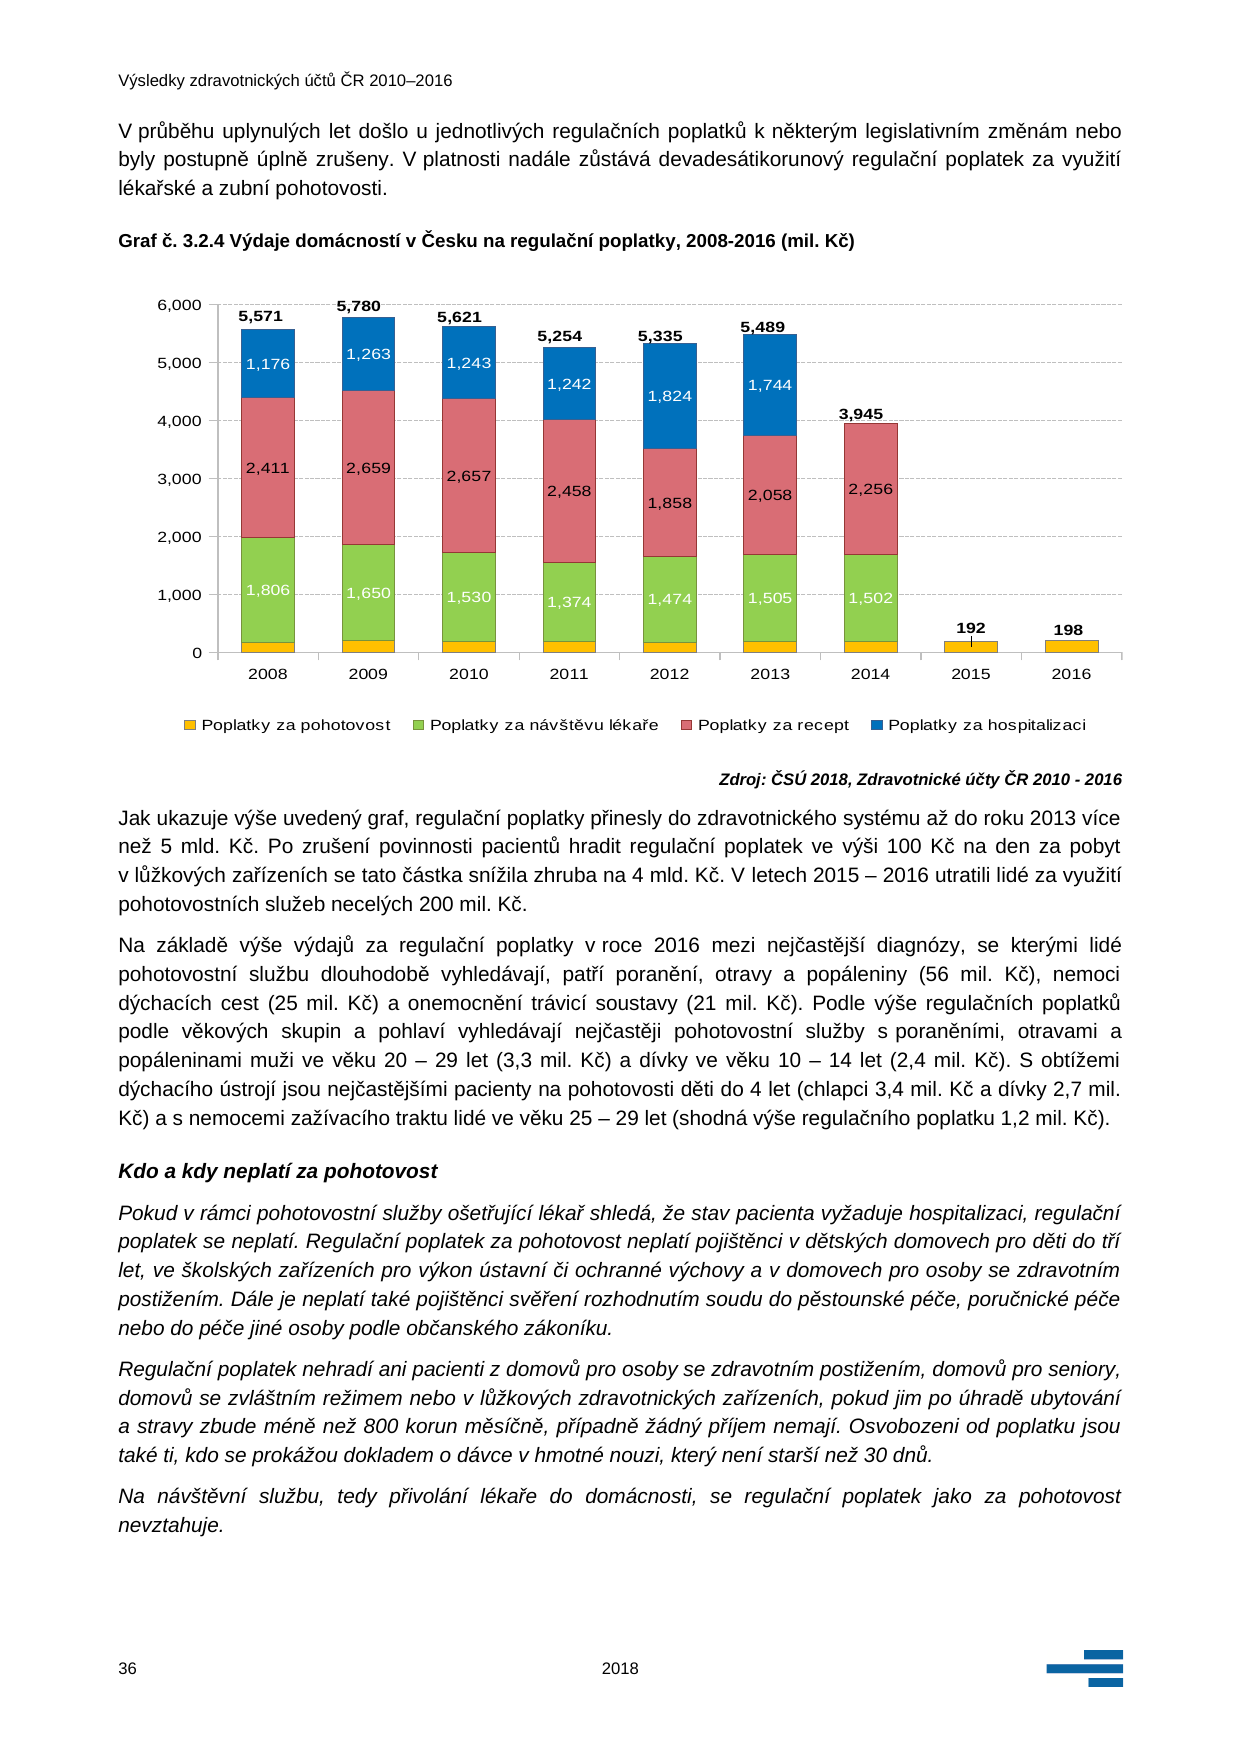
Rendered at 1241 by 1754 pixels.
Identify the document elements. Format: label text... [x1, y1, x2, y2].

text Na základě výše výdajů za regulační poplatky v roce 2016 mezi nejčastější diagnózy, se kterými lidé pohotovostní službu dlouhodobě vyhledávají, patří poranění, otravy a popáleniny (56 mil. Kč), nemoci dýchacích cest (25 mil. Kč) a onemocnění trávicí soustavy (21 mil. Kč). Podle výše regulačních poplatků podle věkových skupin a pohlaví vyhledávají nejčastěji pohotovostní služby s poraněními, otravami a popáleninami muži ve věku 20 – 29 let (3,3 mil. Kč) a dívky ve věku 10 – 14 let (2,4 mil. Kč). S obtížemi dýchacího ústrojí jsou nejčastějšími pacienty na pohotovosti děti do 4 let (chlapci 3,4 mil. Kč a dívky 2,7 mil. Kč) a s nemocemi zažívacího traktu lidé ve věku 25 – 29 let (shodná výše regulačního poplatku 1,2 mil. Kč). [118, 933, 1122, 1129]
text V průběhu uplynulých let došlo u jednotlivých regulačních poplatků k některým legislativním změnám nebo byly postupně úplně zrušeny. V platnosti nadále zůstává devadesátikorunový regulační poplatek za využití lékařské a zubní pohotovosti. [118, 118, 1122, 200]
text Na návštěvní službu, tedy přivolání lékaře do domácnosti, se regulační poplatek jako za pohotovost nevztahuje. [118, 1484, 1122, 1537]
text Pokud v rámci pohotovostní služby ošetřující lékař shledá, že stav pacienta vyžaduje hospitalizaci, regulační poplatek se neplatí. Regulační poplatek za pohotovost neplatí pojištěnci v dětských domovech pro děti do tří let, ve školských zařízeních pro výkon ústavní či ochranné výchovy a v domovech pro osoby se zdravotním postižením. Dále je neplatí také pojištěnci svěření rozhodnutím soudu do pěstounské péče, poručnické péče nebo do péče jiné osoby podle občanského zákoníku. [118, 1201, 1122, 1339]
text Kdo a kdy neplatí za pohotovost [118, 1159, 1122, 1183]
text Zdroj: ČSÚ 2018, Zdravotnické účty ČR 2010 - 2016 [118, 770, 1122, 789]
text Regulační poplatek nehradí ani pacienti z domovů pro osoby se zdravotním postižením, domovů pro seniory, domovů se zvláštním režimem nebo v lůžkových zdravotnických zařízeních, pokud jim po úhradě ubytování a stravy zbude méně než 800 korun měsíčně, případně žádný příjem nemají. Osvobozeni od poplatku jsou také ti, kdo se prokážou dokladem o dávce v hmotné nouzi, který není starší než 30 dnů. [118, 1357, 1122, 1467]
text Graf č. 3.2.4 Výdaje domácností v Česku na regulační poplatky, 2008-2016 (mil. Kč) [118, 230, 1122, 251]
text Jak ukazuje výše uvedený graf, regulační poplatky přinesly do zdravotnického systému až do roku 2013 více než 5 mld. Kč. Po zrušení povinnosti pacientů hradit regulační poplatek ve výši 100 Kč na den za pobyt v lůžkových zařízeních se tato částka snížila zhruba na 4 mld. Kč. V letech 2015 – 2016 utratili lidé za využití pohotovostních služeb necelých 200 mil. Kč. [118, 806, 1122, 916]
picture [1046, 1650, 1124, 1687]
